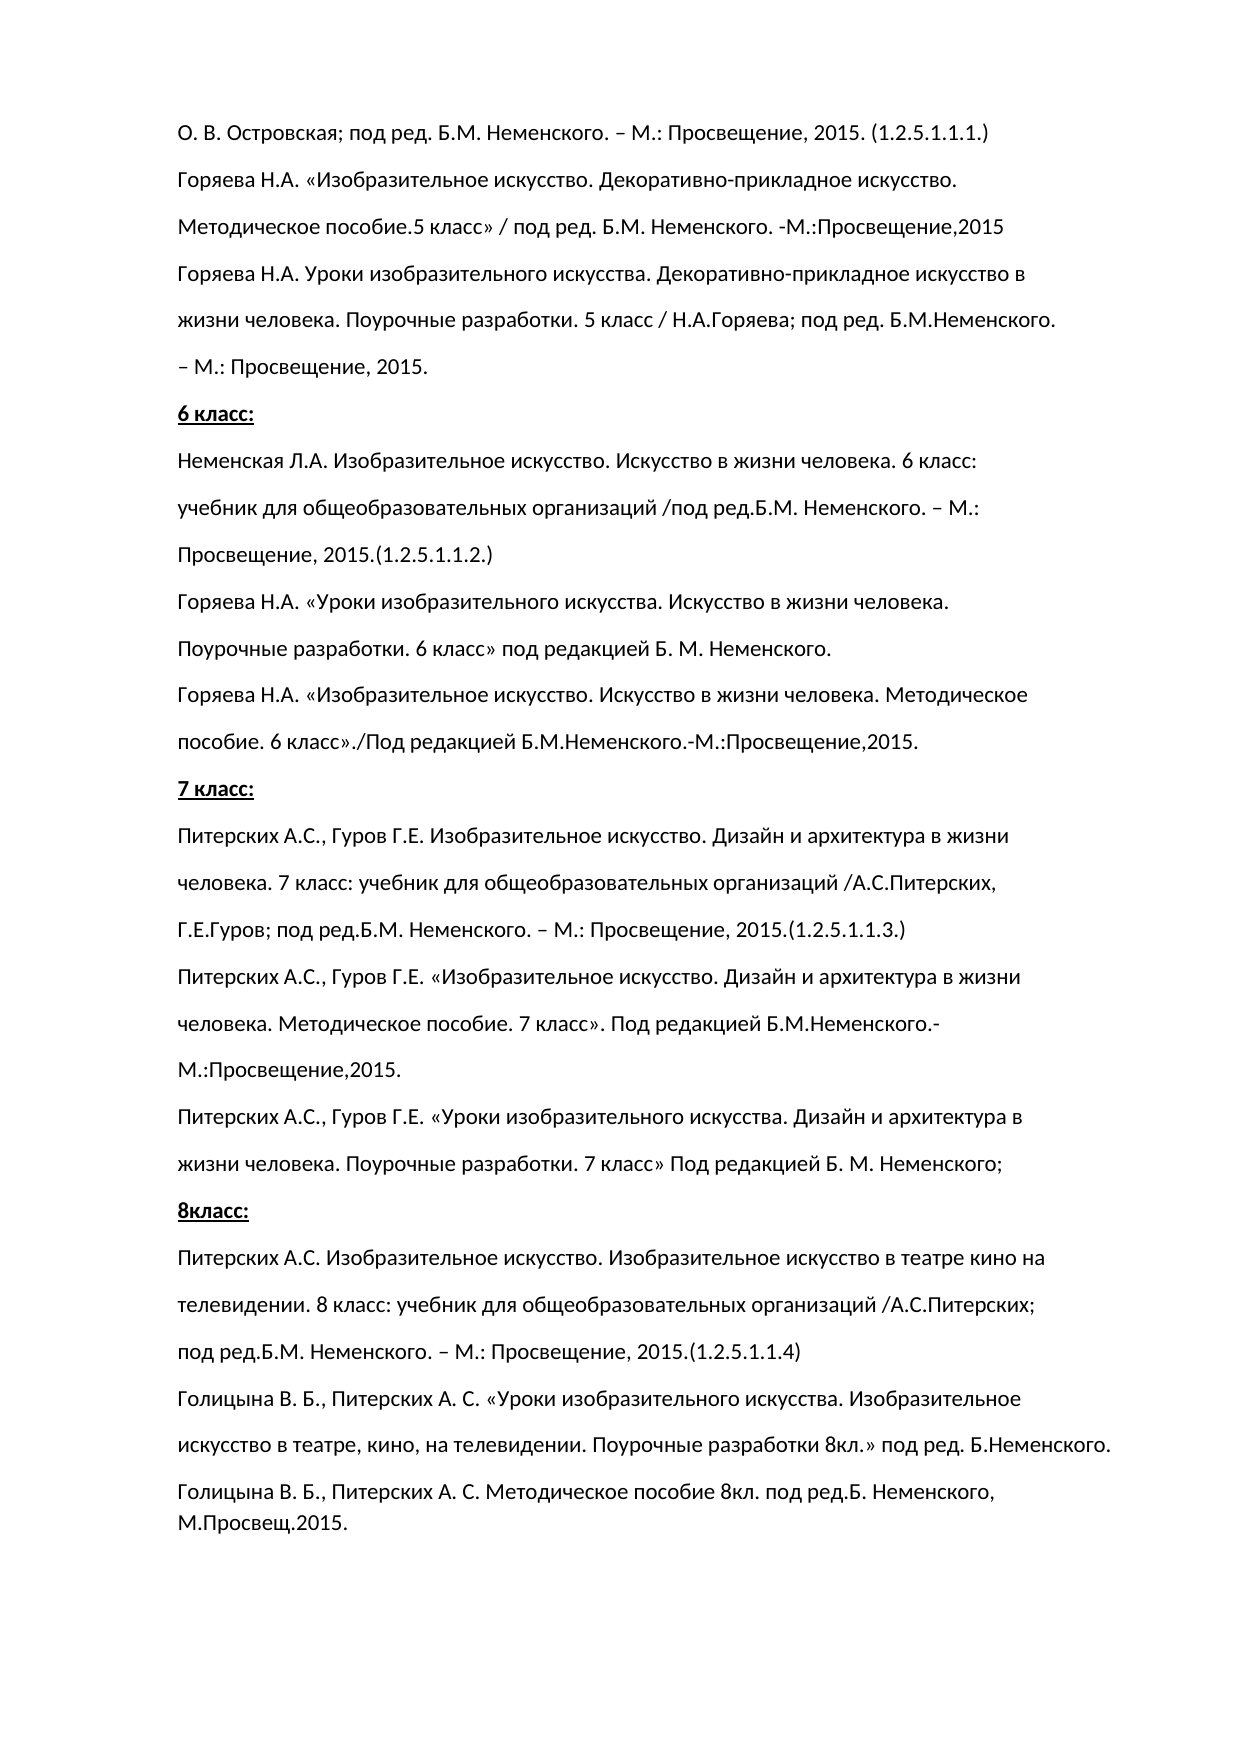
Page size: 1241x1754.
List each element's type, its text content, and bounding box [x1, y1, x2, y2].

text Неменская Л.А. Изобразительное искусство. Искусство в жизни человека. 6 класс: [177, 446, 1152, 474]
text 6 класс: [177, 399, 1152, 427]
text Горяева Н.А. «Изобразительное искусство. Искусство в жизни человека. Методическое [177, 681, 1152, 709]
text Голицына В. Б., Питерских А. С. Методическое пособие 8кл. под ред.Б. Неменского, М.Просвещ.2015. [177, 1477, 1152, 1536]
text Методическое пособие.5 класс» / под ред. Б.М. Неменского. -М.:Просвещение,2015 [177, 212, 1152, 240]
text искусство в театре, кино, на телевидении. Поурочные разработки 8кл.» под ред. Б.Неменского. [177, 1431, 1152, 1459]
text Питерских А.С., Гуров Г.Е. Изобразительное искусство. Дизайн и архитектура в жизни [177, 821, 1152, 849]
text жизни человека. Поурочные разработки. 5 класс / Н.А.Горяева; под ред. Б.М.Неменского. [177, 306, 1152, 334]
text под ред.Б.М. Неменского. – М.: Просвещение, 2015.(1.2.5.1.1.4) [177, 1337, 1152, 1365]
text Питерских А.С. Изобразительное искусство. Изобразительное искусство в театре кино на [177, 1243, 1152, 1271]
text Голицына В. Б., Питерских А. С. «Уроки изобразительного искусства. Изобразительное [177, 1384, 1152, 1412]
text Питерских А.С., Гуров Г.Е. «Изобразительное искусство. Дизайн и архитектура в жизни [177, 962, 1152, 990]
text Горяева Н.А. Уроки изобразительного искусства. Декоративно-прикладное искусство в [177, 259, 1152, 287]
text Горяева Н.А. «Уроки изобразительного искусства. Искусство в жизни человека. [177, 587, 1152, 615]
text Горяева Н.А. «Изобразительное искусство. Декоративно-прикладное искусство. [177, 165, 1152, 193]
text Поурочные разработки. 6 класс» под редакцией Б. М. Неменского. [177, 634, 1152, 662]
text Питерских А.С., Гуров Г.Е. «Уроки изобразительного искусства. Дизайн и архитектура в [177, 1102, 1152, 1131]
text Просвещение, 2015.(1.2.5.1.1.2.) [177, 540, 1152, 568]
text пособие. 6 класс»./Под редакцией Б.М.Неменского.-М.:Просвещение,2015. [177, 727, 1152, 756]
text жизни человека. Поурочные разработки. 7 класс» Под редакцией Б. М. Неменского; [177, 1149, 1152, 1177]
text Г.Е.Гуров; под ред.Б.М. Неменского. – М.: Просвещение, 2015.(1.2.5.1.1.3.) [177, 915, 1152, 943]
text – М.: Просвещение, 2015. [177, 352, 1152, 381]
text телевидении. 8 класс: учебник для общеобразовательных организаций /А.С.Питерских; [177, 1290, 1152, 1318]
text учебник для общеобразовательных организаций /под ред.Б.М. Неменского. – М.: [177, 493, 1152, 521]
text 8класс: [177, 1196, 1152, 1224]
text О. В. Островская; под ред. Б.М. Неменского. – М.: Просвещение, 2015. (1.2.5.1.1.1.) [177, 118, 1152, 146]
text человека. Методическое пособие. 7 класс». Под редакцией Б.М.Неменского.- [177, 1009, 1152, 1037]
text М.:Просвещение,2015. [177, 1056, 1152, 1084]
text 7 класс: [177, 774, 1152, 802]
text человека. 7 класс: учебник для общеобразовательных организаций /А.С.Питерских, [177, 868, 1152, 896]
